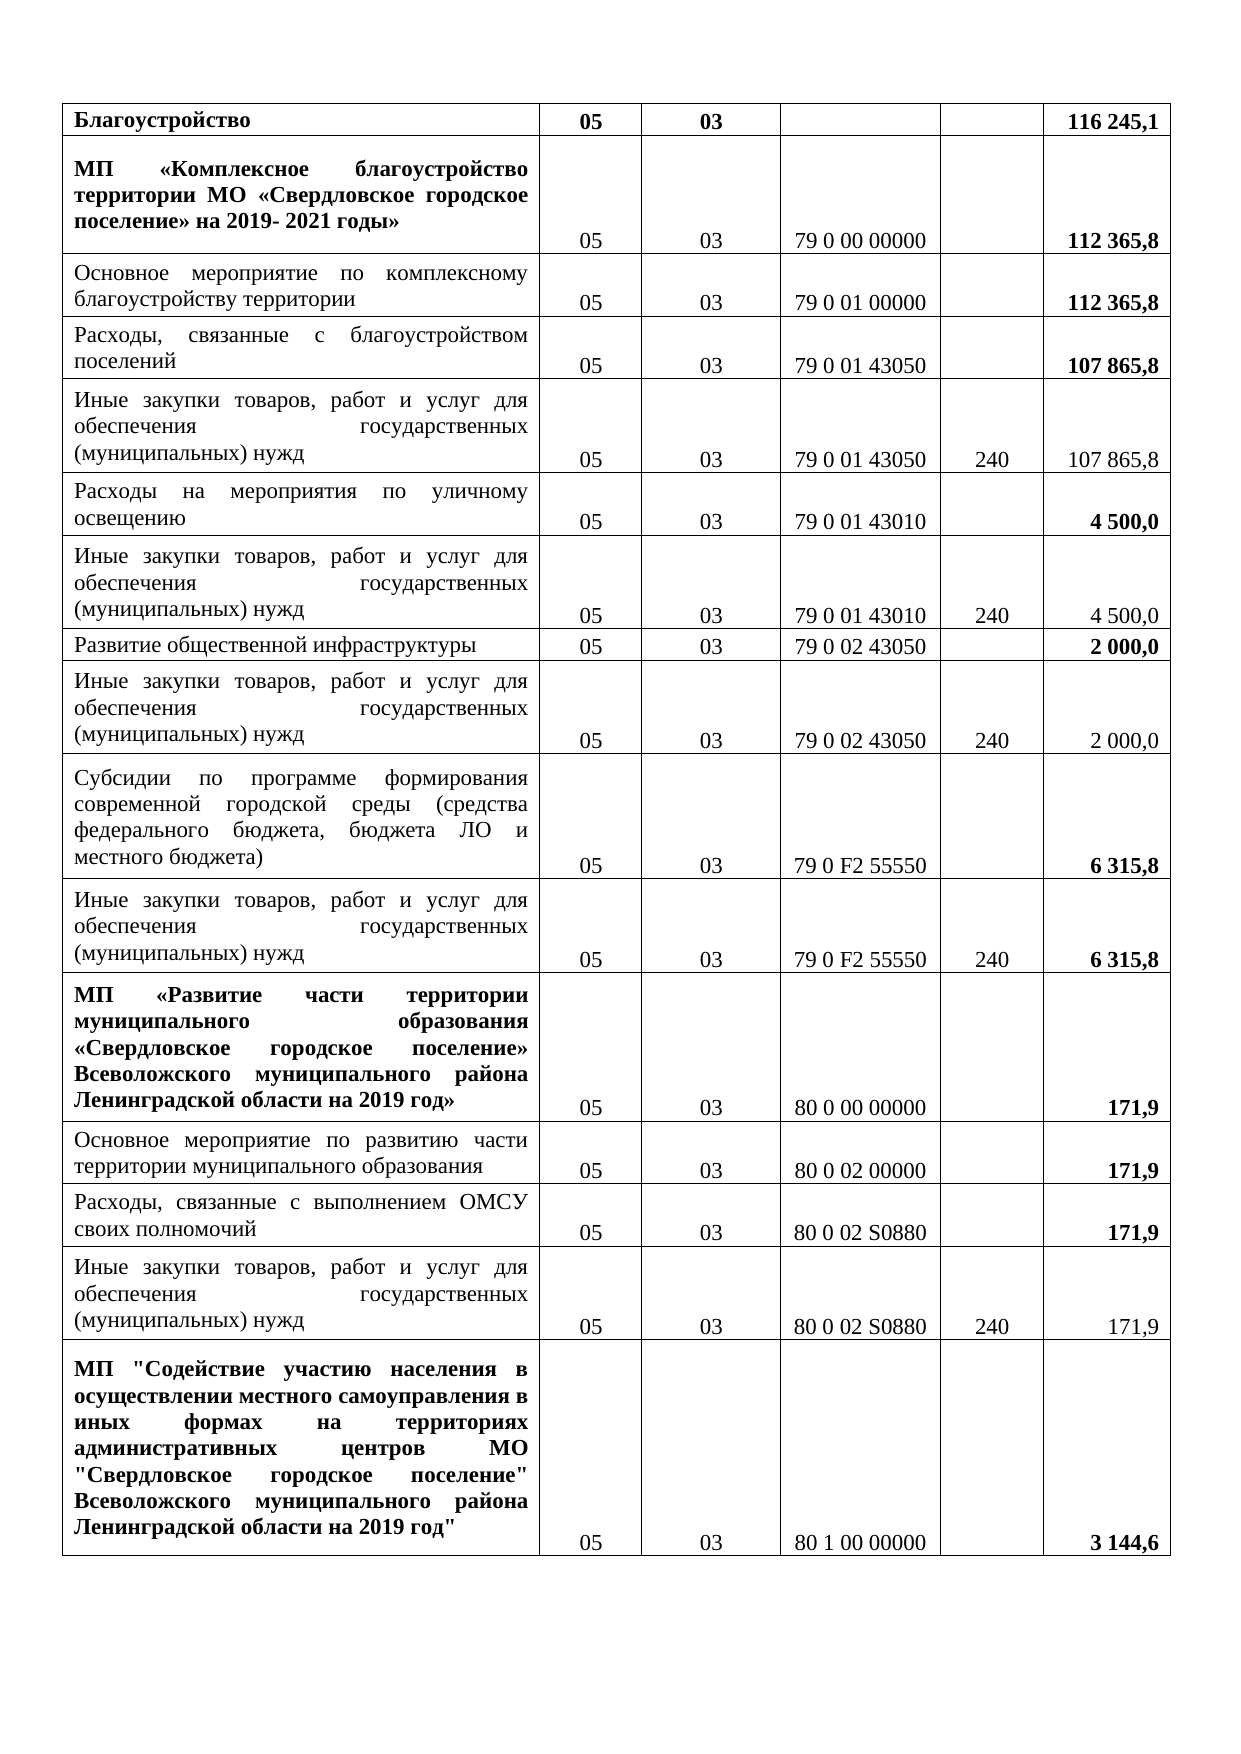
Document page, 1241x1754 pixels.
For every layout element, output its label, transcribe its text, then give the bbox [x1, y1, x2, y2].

table_cell 240 [941, 661, 1043, 753]
table_cell 240 [941, 536, 1043, 628]
table_cell 171,9 [1044, 1122, 1170, 1183]
table_cell МП «Комплексное благоустройство территории МО «Свердловское городское поселение» на 2019- 2021 годы» [63, 136, 539, 253]
table_cell [781, 104, 940, 134]
table_cell 03 [642, 661, 780, 753]
table_cell 80 0 02 00000 [781, 1122, 940, 1183]
table_cell 05 [540, 379, 641, 472]
table_cell Основное мероприятие по развитию части территории муниципального образования [63, 1122, 539, 1183]
table_cell 05 [540, 317, 641, 378]
table_cell 171,9 [1044, 973, 1170, 1121]
table_cell 79 0 00 00000 [781, 136, 940, 253]
table_cell 05 [540, 661, 641, 753]
table_cell Благоустройство [63, 104, 539, 134]
table_cell [941, 317, 1043, 378]
table_cell 240 [941, 1247, 1043, 1339]
table_cell 03 [642, 1340, 780, 1555]
table_cell [941, 629, 1043, 659]
table_cell 171,9 [1044, 1247, 1170, 1339]
table_cell 03 [642, 254, 780, 316]
table_cell 03 [642, 973, 780, 1121]
table_cell 79 0 F2 55550 [781, 754, 940, 878]
table_cell 6 315,8 [1044, 754, 1170, 878]
table_cell 79 0 F2 55550 [781, 879, 940, 972]
table_cell 2 000,0 [1044, 629, 1170, 659]
table_cell 3 144,6 [1044, 1340, 1170, 1555]
table_cell 05 [540, 536, 641, 628]
table_cell Расходы на мероприятия по уличному освещению [63, 473, 539, 534]
table_cell 05 [540, 473, 641, 534]
table_cell 80 1 00 00000 [781, 1340, 940, 1555]
table_cell 6 315,8 [1044, 879, 1170, 972]
table_cell Иные закупки товаров, работ и услуг для обеспечения государственных (муниципальных) нужд [63, 661, 539, 753]
table_cell [941, 973, 1043, 1121]
table_cell Иные закупки товаров, работ и услуг для обеспечения государственных (муниципальных) нужд [63, 536, 539, 628]
table_cell МП "Содействие участию населения в осуществлении местного самоуправления в иных формах на территориях административных центров МО "Свердловское городское поселение" Всеволожского муниципального района Ленинградской области на 2019 год" [63, 1340, 539, 1555]
table_cell 05 [540, 879, 641, 972]
table_cell 03 [642, 754, 780, 878]
table_cell 79 0 01 43050 [781, 317, 940, 378]
table_cell 4 500,0 [1044, 473, 1170, 534]
table_cell 79 0 01 43010 [781, 473, 940, 534]
table_cell 03 [642, 1122, 780, 1183]
table_cell [941, 1122, 1043, 1183]
table_cell 03 [642, 317, 780, 378]
table_cell 05 [540, 254, 641, 316]
table_cell 112 365,8 [1044, 136, 1170, 253]
table_cell [941, 136, 1043, 253]
table_cell 116 245,1 [1044, 104, 1170, 134]
table_cell 240 [941, 379, 1043, 472]
table_cell 05 [540, 1184, 641, 1246]
table_cell 2 000,0 [1044, 661, 1170, 753]
table_cell 05 [540, 1122, 641, 1183]
table_cell Субсидии по программе формирования современной городской среды (средства федерального бюджета, бюджета ЛО и местного бюджета) [63, 754, 539, 878]
table_cell 80 0 02 S0880 [781, 1247, 940, 1339]
table_cell 05 [540, 104, 641, 134]
table_cell Расходы, связанные с выполнением ОМСУ своих полномочий [63, 1184, 539, 1246]
table_cell МП «Развитие части территории муниципального образования «Свердловское городское поселение» Всеволожского муниципального района Ленинградской области на 2019 год» [63, 973, 539, 1121]
table_cell 4 500,0 [1044, 536, 1170, 628]
table_cell 03 [642, 379, 780, 472]
table_cell 03 [642, 1247, 780, 1339]
table_cell 80 0 00 00000 [781, 973, 940, 1121]
table_cell [941, 1340, 1043, 1555]
table_cell 79 0 02 43050 [781, 629, 940, 659]
table_cell 79 0 01 43050 [781, 379, 940, 472]
table_cell 05 [540, 629, 641, 659]
table_cell [941, 1184, 1043, 1246]
table_cell 05 [540, 973, 641, 1121]
table_cell 05 [540, 136, 641, 253]
table_cell 03 [642, 136, 780, 253]
table_cell [941, 104, 1043, 134]
table_cell 05 [540, 1340, 641, 1555]
table_cell Развитие общественной инфраструктуры [63, 629, 539, 659]
table_cell 79 0 01 00000 [781, 254, 940, 316]
table_cell 03 [642, 473, 780, 534]
table_cell 107 865,8 [1044, 317, 1170, 378]
table_cell 171,9 [1044, 1184, 1170, 1246]
table_cell 240 [941, 879, 1043, 972]
table_cell 03 [642, 104, 780, 134]
table_cell 03 [642, 629, 780, 659]
table_cell Иные закупки товаров, работ и услуг для обеспечения государственных (муниципальных) нужд [63, 379, 539, 472]
table_cell 79 0 02 43050 [781, 661, 940, 753]
table_cell Расходы, связанные с благоустройством поселений [63, 317, 539, 378]
table_cell Основное мероприятие по комплексному благоустройству территории [63, 254, 539, 316]
table_cell [941, 473, 1043, 534]
table_cell [941, 754, 1043, 878]
table_cell 05 [540, 754, 641, 878]
table_cell 03 [642, 1184, 780, 1246]
table_cell 112 365,8 [1044, 254, 1170, 316]
table_cell 05 [540, 1247, 641, 1339]
table_cell 03 [642, 879, 780, 972]
table_cell 79 0 01 43010 [781, 536, 940, 628]
table_cell 03 [642, 536, 780, 628]
table_cell 80 0 02 S0880 [781, 1184, 940, 1246]
table_cell 107 865,8 [1044, 379, 1170, 472]
table_cell Иные закупки товаров, работ и услуг для обеспечения государственных (муниципальных) нужд [63, 879, 539, 972]
table_cell [941, 254, 1043, 316]
table_cell Иные закупки товаров, работ и услуг для обеспечения государственных (муниципальных) нужд [63, 1247, 539, 1339]
